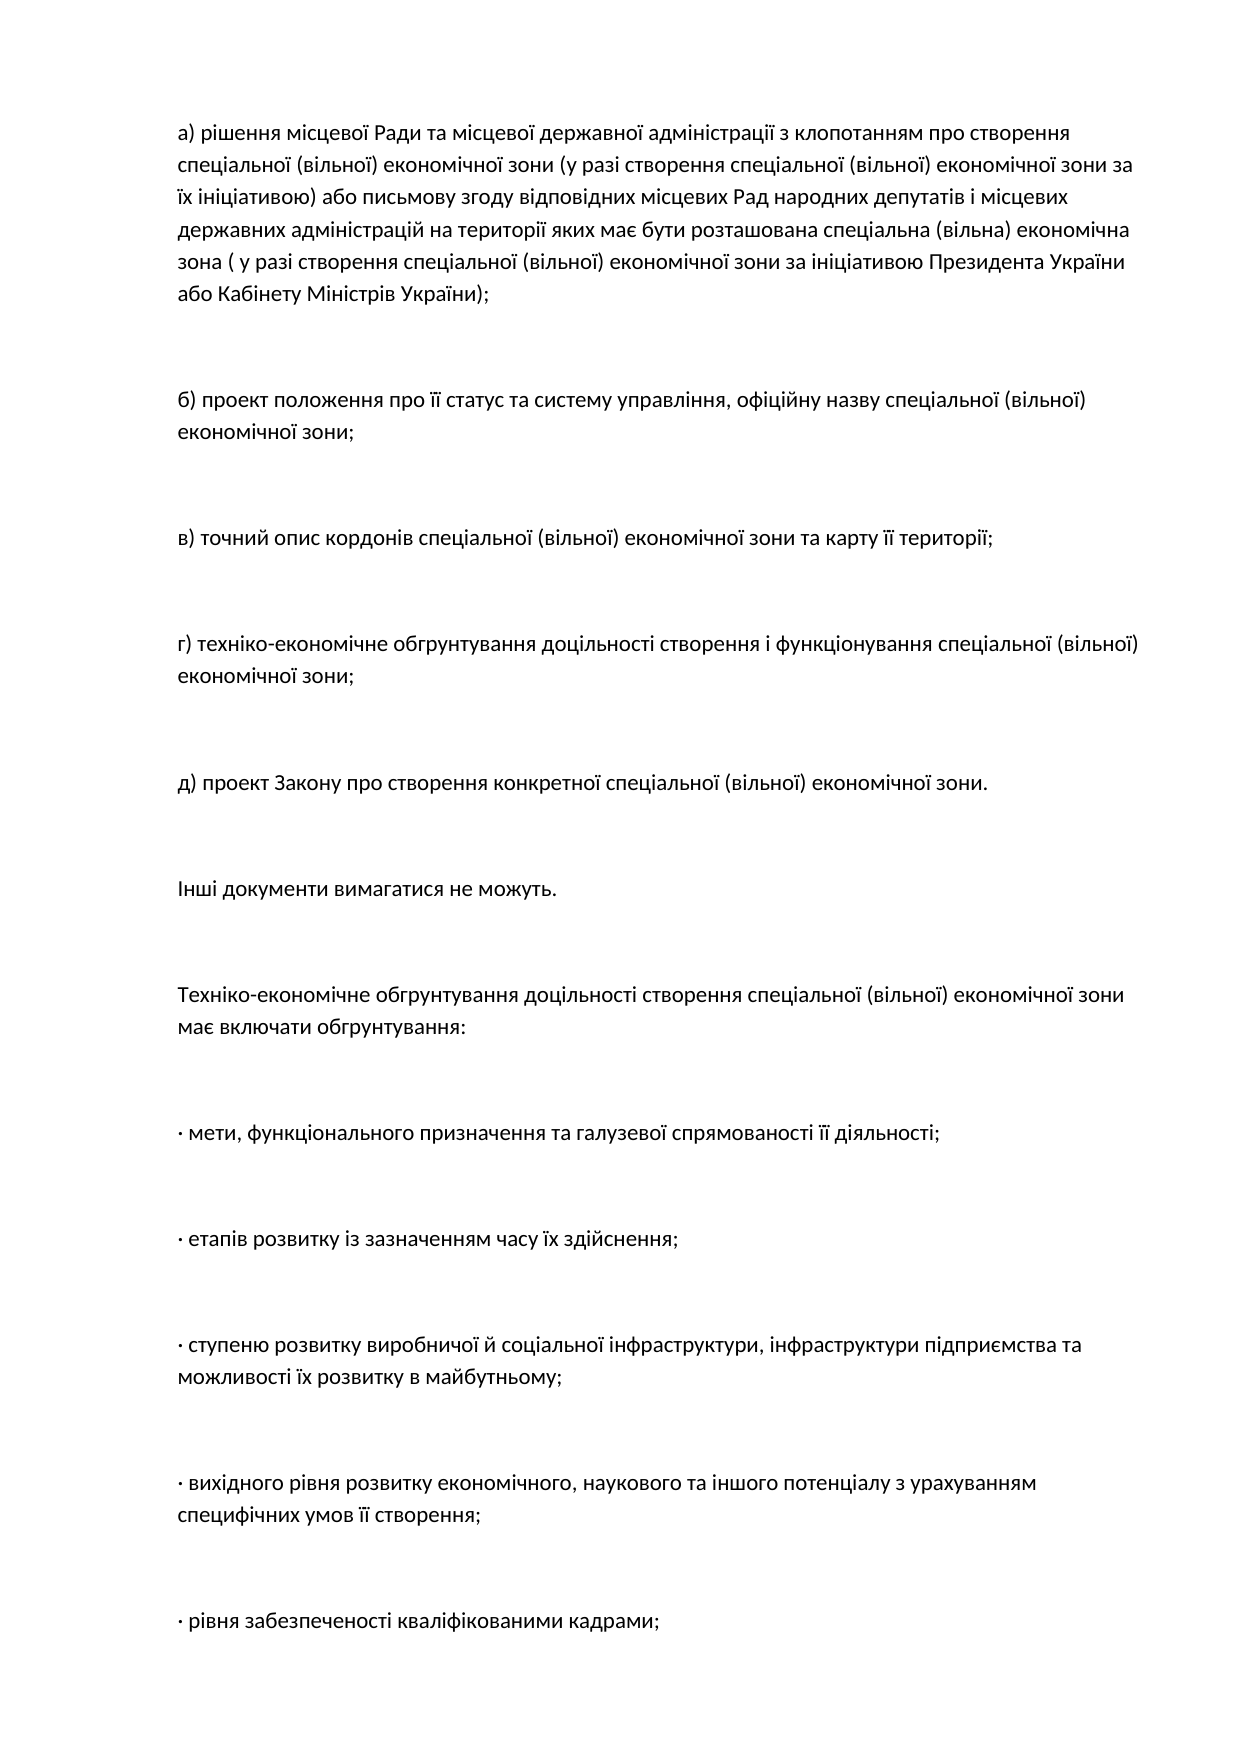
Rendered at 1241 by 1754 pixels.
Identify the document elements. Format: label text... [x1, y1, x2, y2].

text · етапів розвитку із зазначенням часу їх здійснення; [177, 1224, 1152, 1252]
text · ступеню розвитку виробничої й соціальної інфраструктури, інфраструктури підприємства та можливості їх розвитку в майбутньому; [177, 1330, 1152, 1390]
text Техніко-економічне обгрунтування доцільності створення спеціальної (вільної) економічної зони має включати обгрунтування: [177, 980, 1152, 1040]
text а) рішення місцевої Ради та місцевої державної адміністрації з клопотанням про створення спеціальної (вільної) економічної зони (у разі створення спеціальної (вільної) економічної зони за їх ініціативою) або письмову згоду відповідних місцевих Рад народних депутатів і місцевих державних адміністрацій на території яких має бути розташована спеціальна (вільна) економічна зона ( у разі створення спеціальної (вільної) економічної зони за ініціативою Президента України або Кабінету Міністрів України); [177, 118, 1152, 307]
text · мети, функціонального призначення та галузевої спрямованості її діяльності; [177, 1118, 1152, 1146]
text в) точний опис кордонів спеціальної (вільної) економічної зони та карту її території; [177, 523, 1152, 551]
text Інші документи вимагатися не можуть. [177, 874, 1152, 902]
text · рівня забезпеченості кваліфікованими кадрами; [177, 1606, 1152, 1634]
text · вихідного рівня розвитку економічного, наукового та іншого потенціалу з урахуванням специфічних умов її створення; [177, 1468, 1152, 1528]
text б) проект положення про її статус та систему управління, офіційну назву спеціальної (вільної) економічної зони; [177, 385, 1152, 445]
text г) техніко-економічне обгрунтування доцільності створення і функціонування спеціальної (вільної) економічної зони; [177, 629, 1152, 689]
text д) проект Закону про створення конкретної спеціальної (вільної) економічної зони. [177, 768, 1152, 796]
